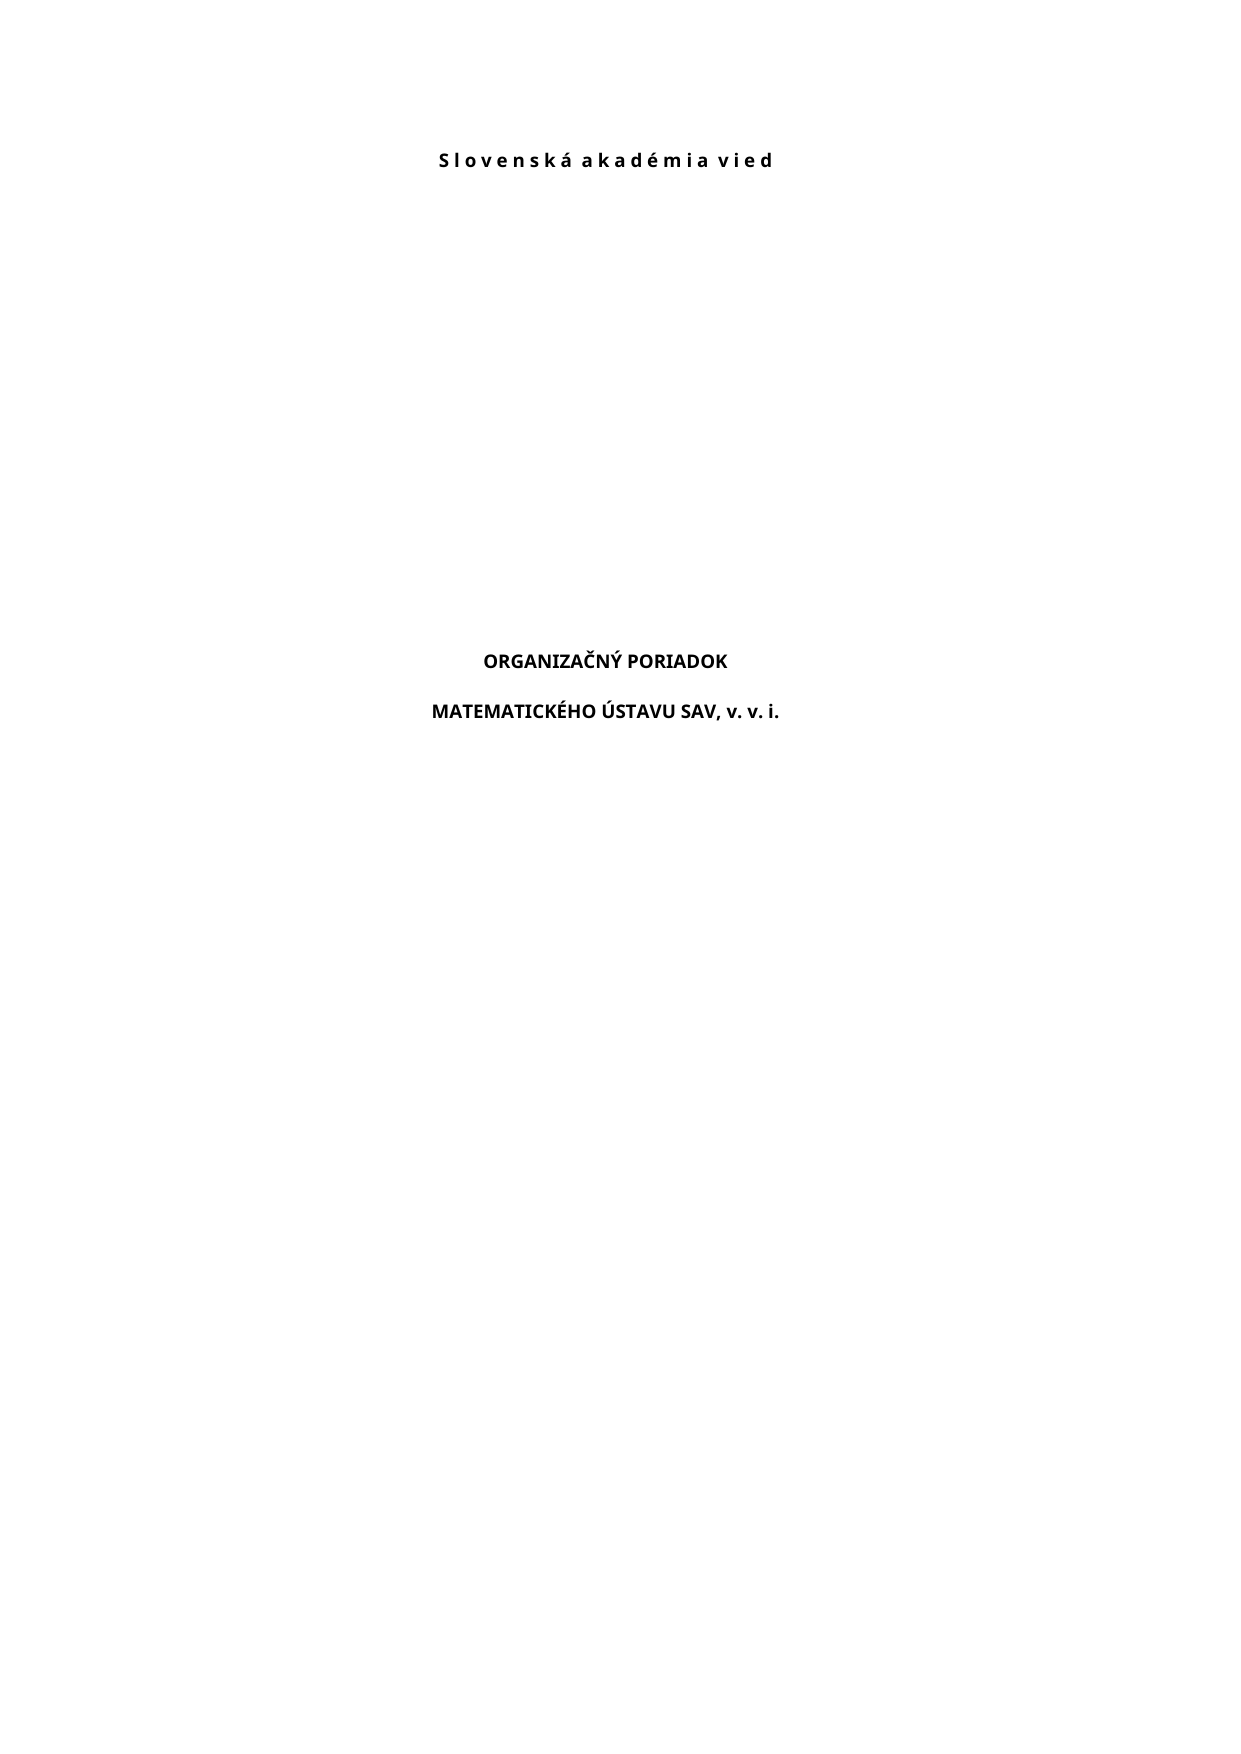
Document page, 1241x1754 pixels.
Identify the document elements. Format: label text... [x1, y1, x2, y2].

text ORGANIZAČNÝ PORIADOK [207, 649, 1004, 674]
text MATEMATICKÉHO ÚSTAVU SAV, v. v. i. [207, 699, 1004, 724]
text S l o v e n s k á a k a d é m i a v i e d [207, 148, 1004, 173]
